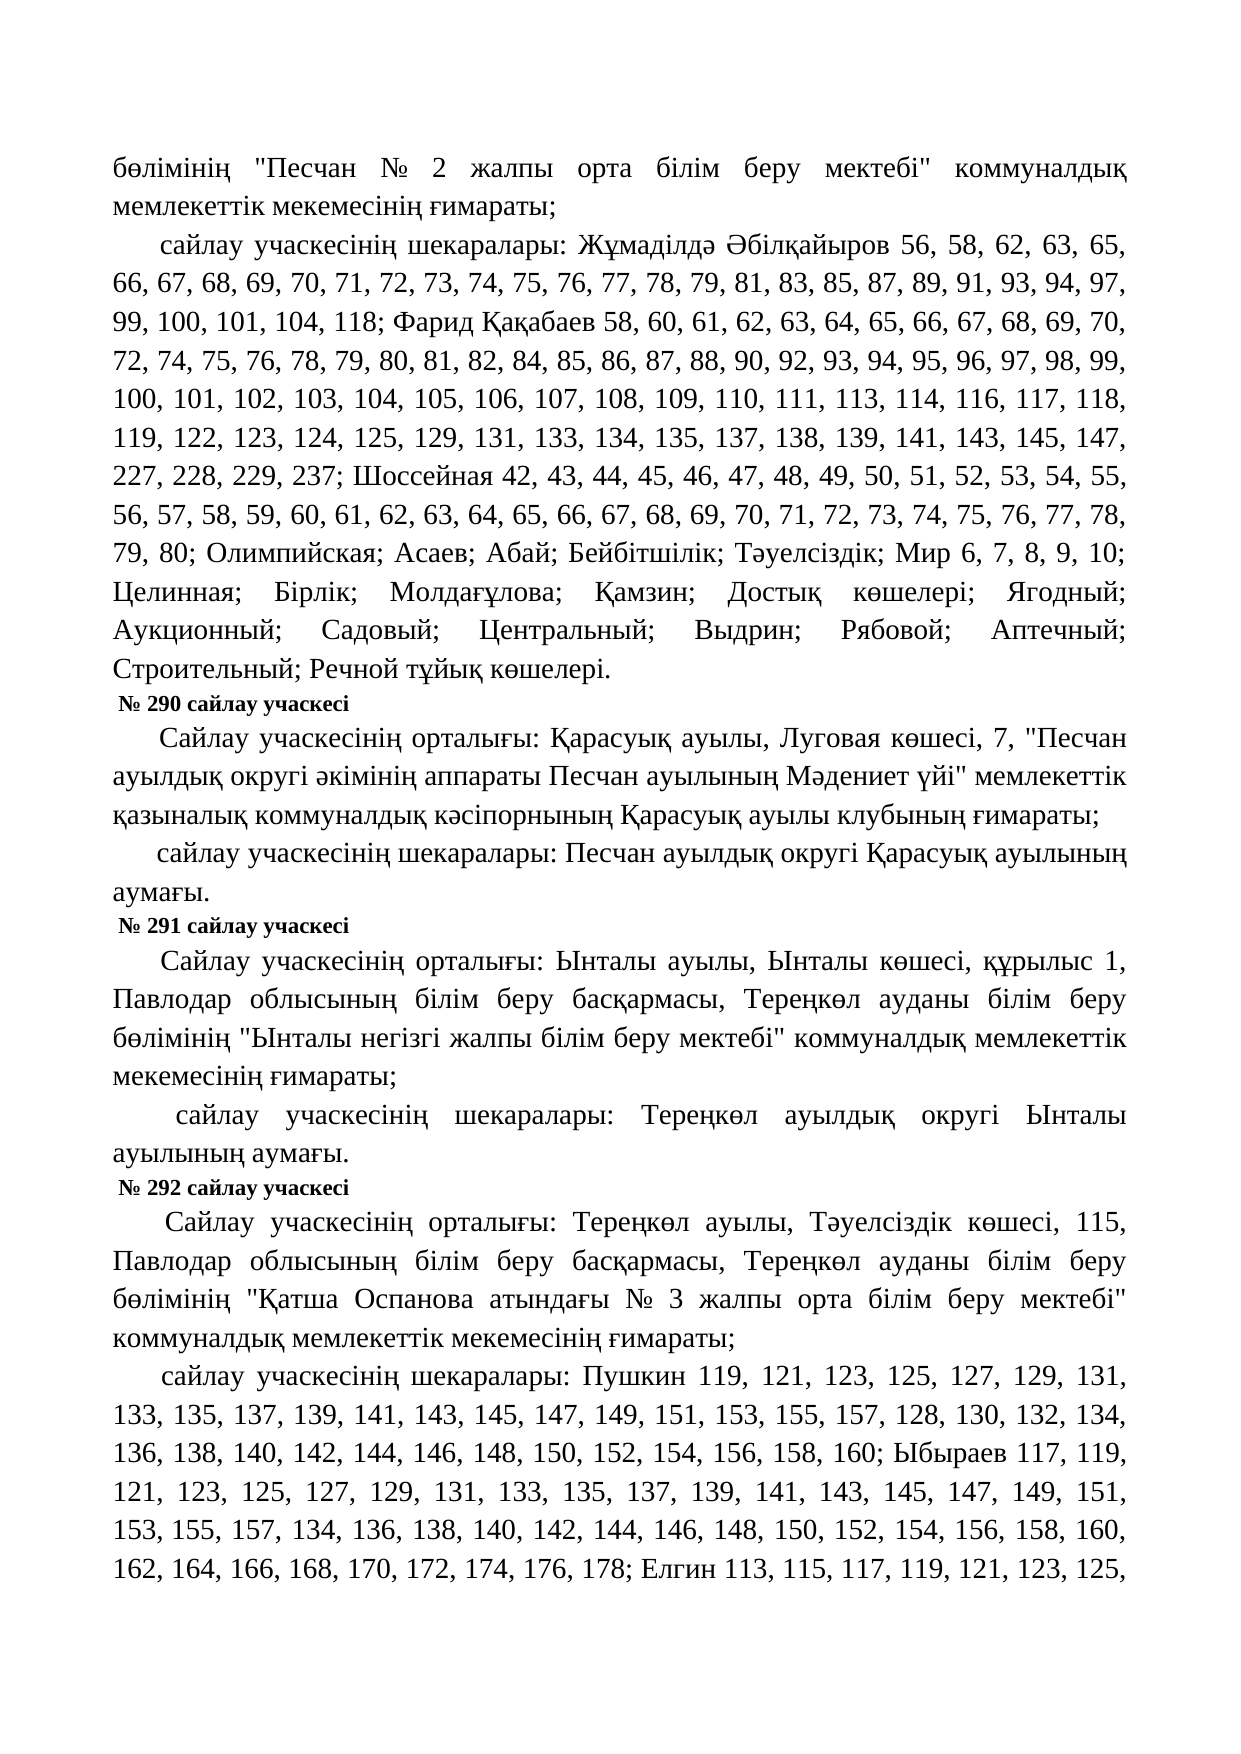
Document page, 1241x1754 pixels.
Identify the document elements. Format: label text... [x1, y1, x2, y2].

text № 292 сайлау учаскесі [112, 1174, 1128, 1200]
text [112, 1358, 1128, 1584]
text Сайлау учаскесінің орталығы: Қарасуық ауылы, Луговая көшесі, 7, "Песчан ауылдық округі әкімінің аппараты Песчан ауылының Мәдениет үйі" мемлекеттік қазыналық коммуналдық кәсіпорнының Қарасуық ауылы клубының ғимараты; [112, 720, 1128, 830]
text Сайлау учаскесінің орталығы: Ынталы ауылы, Ынталы көшесі, құрылыс 1, Павлодар облысының білім беру басқармасы, Тереңкөл ауданы білім беру бөлімінің "Ынталы негізгі жалпы білім беру мектебі" коммуналдық мемлекеттік мекемесінің ғимараты; [112, 943, 1128, 1092]
text сайлау учаскесінің шекаралары: Песчан ауылдық округі Қарасуық ауылының аумағы. [112, 835, 1128, 907]
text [112, 150, 1128, 222]
text № 290 сайлау учаскесі [112, 689, 1128, 716]
text Сайлау учаскесінің орталығы: Тереңкөл ауылы, Тәуелсіздік көшесі, 115, Павлодар облысының білім беру басқармасы, Тереңкөл ауданы білім беру бөлімінің "Қатша Оспанова атындағы № 3 жалпы орта білім беру мектебі" коммуналдық мемлекеттік мекемесінің ғимараты; [112, 1204, 1128, 1353]
text сайлау учаскесінің шекаралары: Жұмаділдә Әбілқайыров 56, 58, 62, 63, 65, 66, 67, 68, 69, 70, 71, 72, 73, 74, 75, 76, 77, 78, 79, 81, 83, 85, 87, 89, 91, 93, 94, 97, 99, 100, 101, 104, 118; Фарид Қақабаев 58, 60, 61, 62, 63, 64, 65, 66, 67, 68, 69, 70, 72, 74, 75, 76, 78, 79, 80, 81, 82, 84, 85, 86, 87, 88, 90, 92, 93, 94, 95, 96, 97, 98, 99, 100, 101, 102, 103, 104, 105, 106, 107, 108, 109, 110, 111, 113, 114, 116, 117, 118, 119, 122, 123, 124, 125, 129, 131, 133, 134, 135, 137, 138, 139, 141, 143, 145, 147, 227, 228, 229, 237; Шоссейная 42, 43, 44, 45, 46, 47, 48, 49, 50, 51, 52, 53, 54, 55, 56, 57, 58, 59, 60, 61, 62, 63, 64, 65, 66, 67, 68, 69, 70, 71, 72, 73, 74, 75, 76, 77, 78, 79, 80; Олимпийская; Асаев; Абай; Бейбітшілік; Тәуелсіздік; Мир 6, 7, 8, 9, 10; Целинная; Бірлік; Молдағұлова; Қамзин; Достық көшелері; Ягодный; Аукционный; Садовый; Центральный; Выдрин; Рябовой; Аптечный; Строительный; Речной тұйық көшелері. [112, 227, 1128, 684]
text № 291 сайлау учаскесі [112, 912, 1128, 939]
text сайлау учаскесінің шекаралары: Тереңкөл ауылдық округі Ынталы ауылының аумағы. [112, 1097, 1128, 1169]
